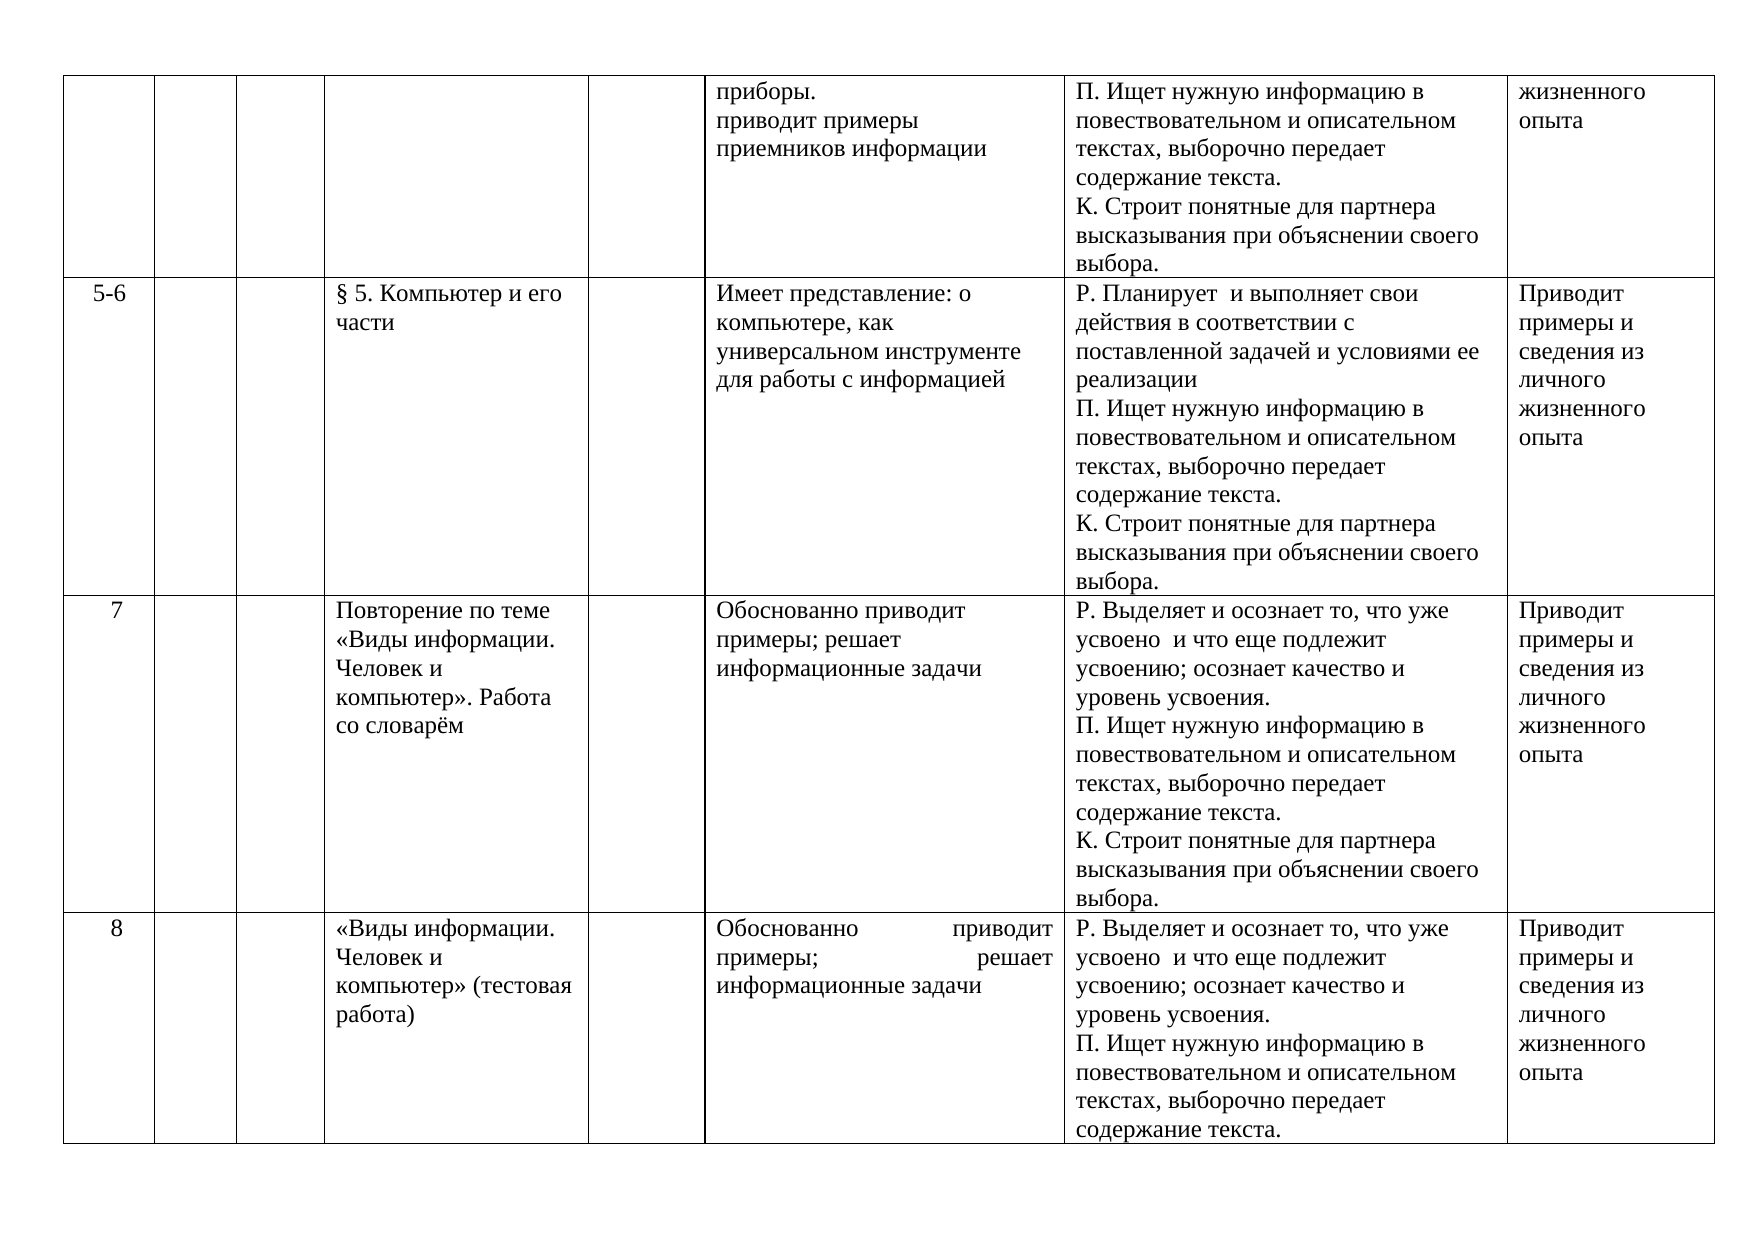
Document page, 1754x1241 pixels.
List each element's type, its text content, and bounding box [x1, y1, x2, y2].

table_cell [706, 913, 1064, 1143]
table_cell [237, 913, 324, 1143]
table_cell 4 [64, 76, 154, 277]
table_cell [1508, 913, 1714, 1143]
table_cell Имеет представление: о компьютере, как универсальном инструменте для работы с информацией [706, 278, 1064, 594]
table_cell 5-6 [64, 278, 154, 594]
table_cell Приводит примеры и сведения из личного жизненного опыта [1508, 596, 1714, 912]
table_cell § 5. Компьютер и его части [325, 278, 588, 594]
table_cell Повторение по теме «Виды информации. Человек и компьютер». Работа со словарём [325, 596, 588, 912]
table_cell 7 [64, 596, 154, 912]
table_cell [237, 278, 324, 594]
table_cell [589, 76, 704, 277]
table_cell [589, 913, 704, 1143]
table_cell Обоснованно приводит примеры; решает информационные задачи [706, 596, 1064, 912]
table_cell [155, 596, 236, 912]
table_cell [155, 913, 236, 1143]
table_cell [1508, 76, 1714, 277]
table_cell [589, 596, 704, 912]
table_cell [237, 596, 324, 912]
table_cell [155, 278, 236, 594]
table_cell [706, 76, 1064, 277]
table_cell [155, 76, 236, 277]
table_cell [589, 278, 704, 594]
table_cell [1065, 913, 1507, 1143]
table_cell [325, 76, 588, 277]
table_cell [1065, 76, 1507, 277]
table_cell 8 [64, 913, 154, 1143]
table_cell [237, 76, 324, 277]
table_cell Приводит примеры и сведения из личного жизненного опыта [1508, 278, 1714, 594]
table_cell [325, 913, 588, 1143]
